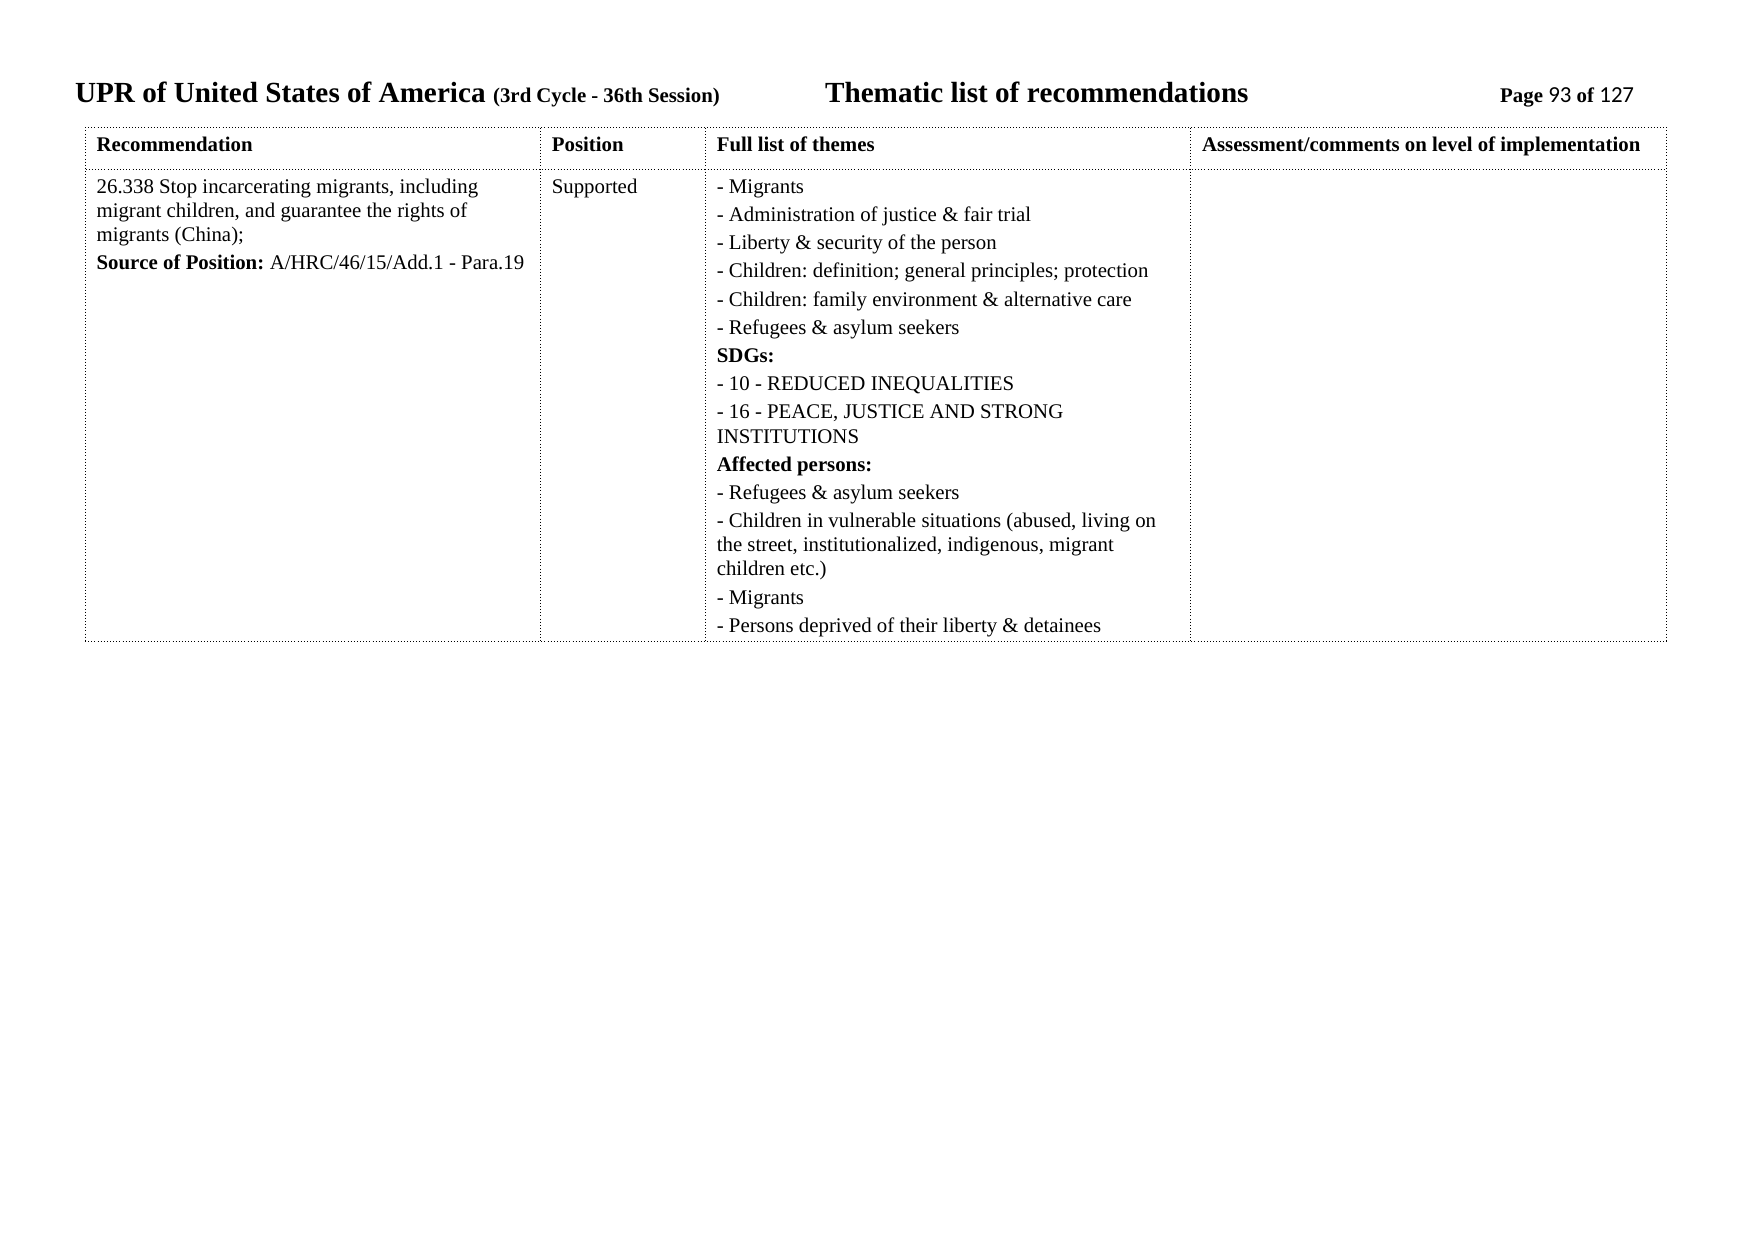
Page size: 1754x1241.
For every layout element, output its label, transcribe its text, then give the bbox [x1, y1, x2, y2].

table_header Assessment/comments on level of implementation [1191, 127, 1667, 169]
table_header Recommendation [85, 127, 540, 169]
table_cell Supported [540, 169, 705, 641]
table_header Full list of themes [705, 127, 1191, 169]
table_cell [1191, 169, 1667, 641]
table_header Position [540, 127, 705, 169]
table_cell - Migrants - Administration of justice & fair trial - Liberty & security of the person - Children: definition; general principles; protection - Children: family environment & alternative care - Refugees & asylum seekers SDGs: - 10 - REDUCED INEQUALITIES - 16 - PEACE, JUSTICE AND STRONG INSTITUTIONS Affected persons: - Refugees & asylum seekers - Children in vulnerable situations (abused, living on the street, institutionalized, indigenous, migrant children etc.) - Migrants - Persons deprived of their liberty & detainees [705, 169, 1191, 641]
table_cell 26.338 Stop incarcerating migrants, including migrant children, and guarantee the rights of migrants (China); Source of Position: A/HRC/46/15/Add.1 - Para.19 [85, 169, 540, 641]
